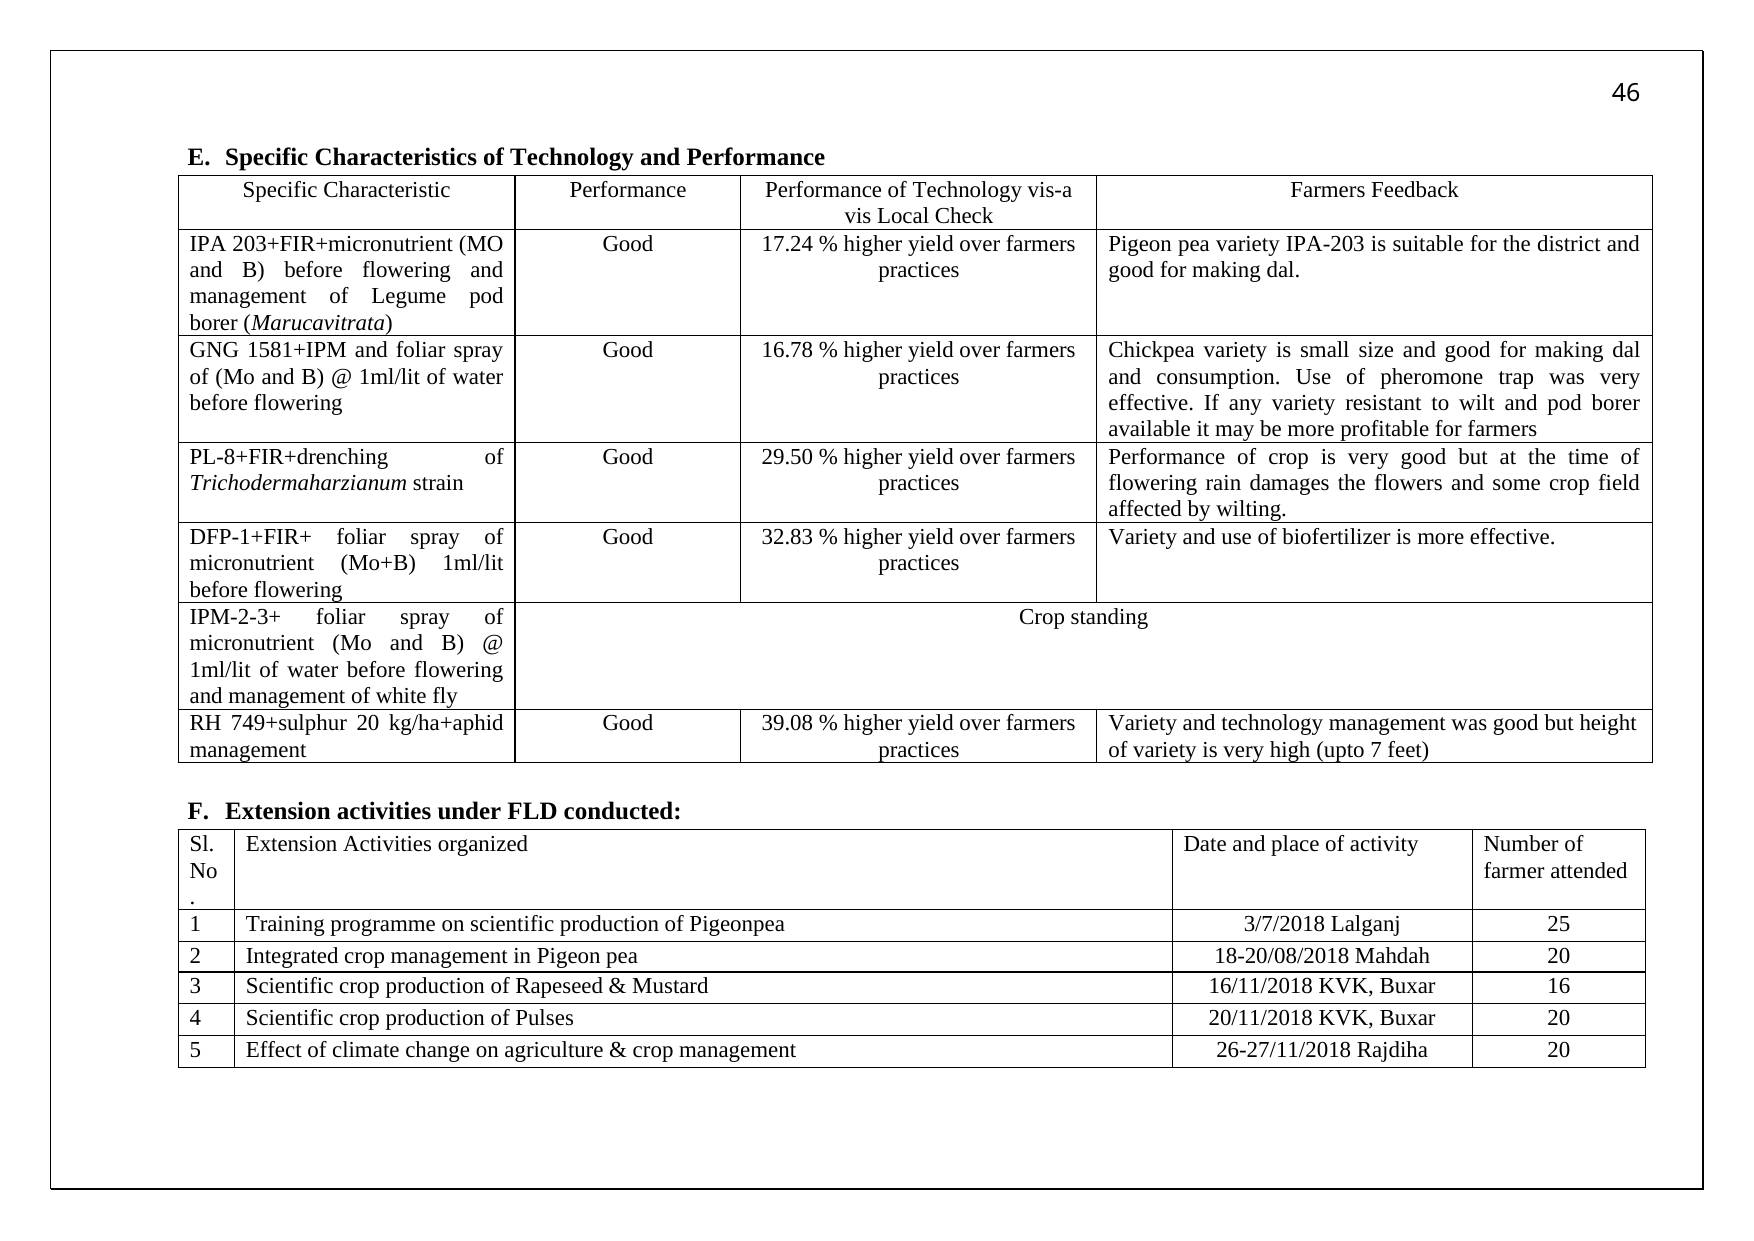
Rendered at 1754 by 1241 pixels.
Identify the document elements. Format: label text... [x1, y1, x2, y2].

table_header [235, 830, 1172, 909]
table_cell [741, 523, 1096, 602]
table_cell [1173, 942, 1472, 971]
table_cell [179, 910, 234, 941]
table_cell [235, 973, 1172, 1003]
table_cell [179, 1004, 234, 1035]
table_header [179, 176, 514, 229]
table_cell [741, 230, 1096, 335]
list Specific Characteristics of Technology and Performance [187, 142, 1640, 171]
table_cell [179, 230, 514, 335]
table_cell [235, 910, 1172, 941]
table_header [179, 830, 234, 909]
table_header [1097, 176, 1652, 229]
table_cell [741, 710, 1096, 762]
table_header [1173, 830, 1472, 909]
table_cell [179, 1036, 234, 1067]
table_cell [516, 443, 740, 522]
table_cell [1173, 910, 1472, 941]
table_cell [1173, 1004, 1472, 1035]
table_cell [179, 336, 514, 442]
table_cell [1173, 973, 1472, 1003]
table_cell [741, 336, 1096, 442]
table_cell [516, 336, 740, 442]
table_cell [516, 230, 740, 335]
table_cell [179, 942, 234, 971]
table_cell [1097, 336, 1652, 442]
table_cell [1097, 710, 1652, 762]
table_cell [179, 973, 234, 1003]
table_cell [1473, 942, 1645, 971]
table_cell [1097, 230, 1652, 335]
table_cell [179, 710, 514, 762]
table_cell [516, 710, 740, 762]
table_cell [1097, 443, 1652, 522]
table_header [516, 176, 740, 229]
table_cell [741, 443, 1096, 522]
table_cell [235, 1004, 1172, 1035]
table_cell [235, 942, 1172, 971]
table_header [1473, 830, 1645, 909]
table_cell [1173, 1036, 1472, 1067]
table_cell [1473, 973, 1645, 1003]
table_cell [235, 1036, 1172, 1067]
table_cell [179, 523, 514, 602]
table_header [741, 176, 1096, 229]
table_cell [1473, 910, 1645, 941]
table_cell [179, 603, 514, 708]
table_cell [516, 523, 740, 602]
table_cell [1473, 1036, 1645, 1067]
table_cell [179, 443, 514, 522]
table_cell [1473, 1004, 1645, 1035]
list Extension activities under FLD conducted: [187, 796, 1640, 825]
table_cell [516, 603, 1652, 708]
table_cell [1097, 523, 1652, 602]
